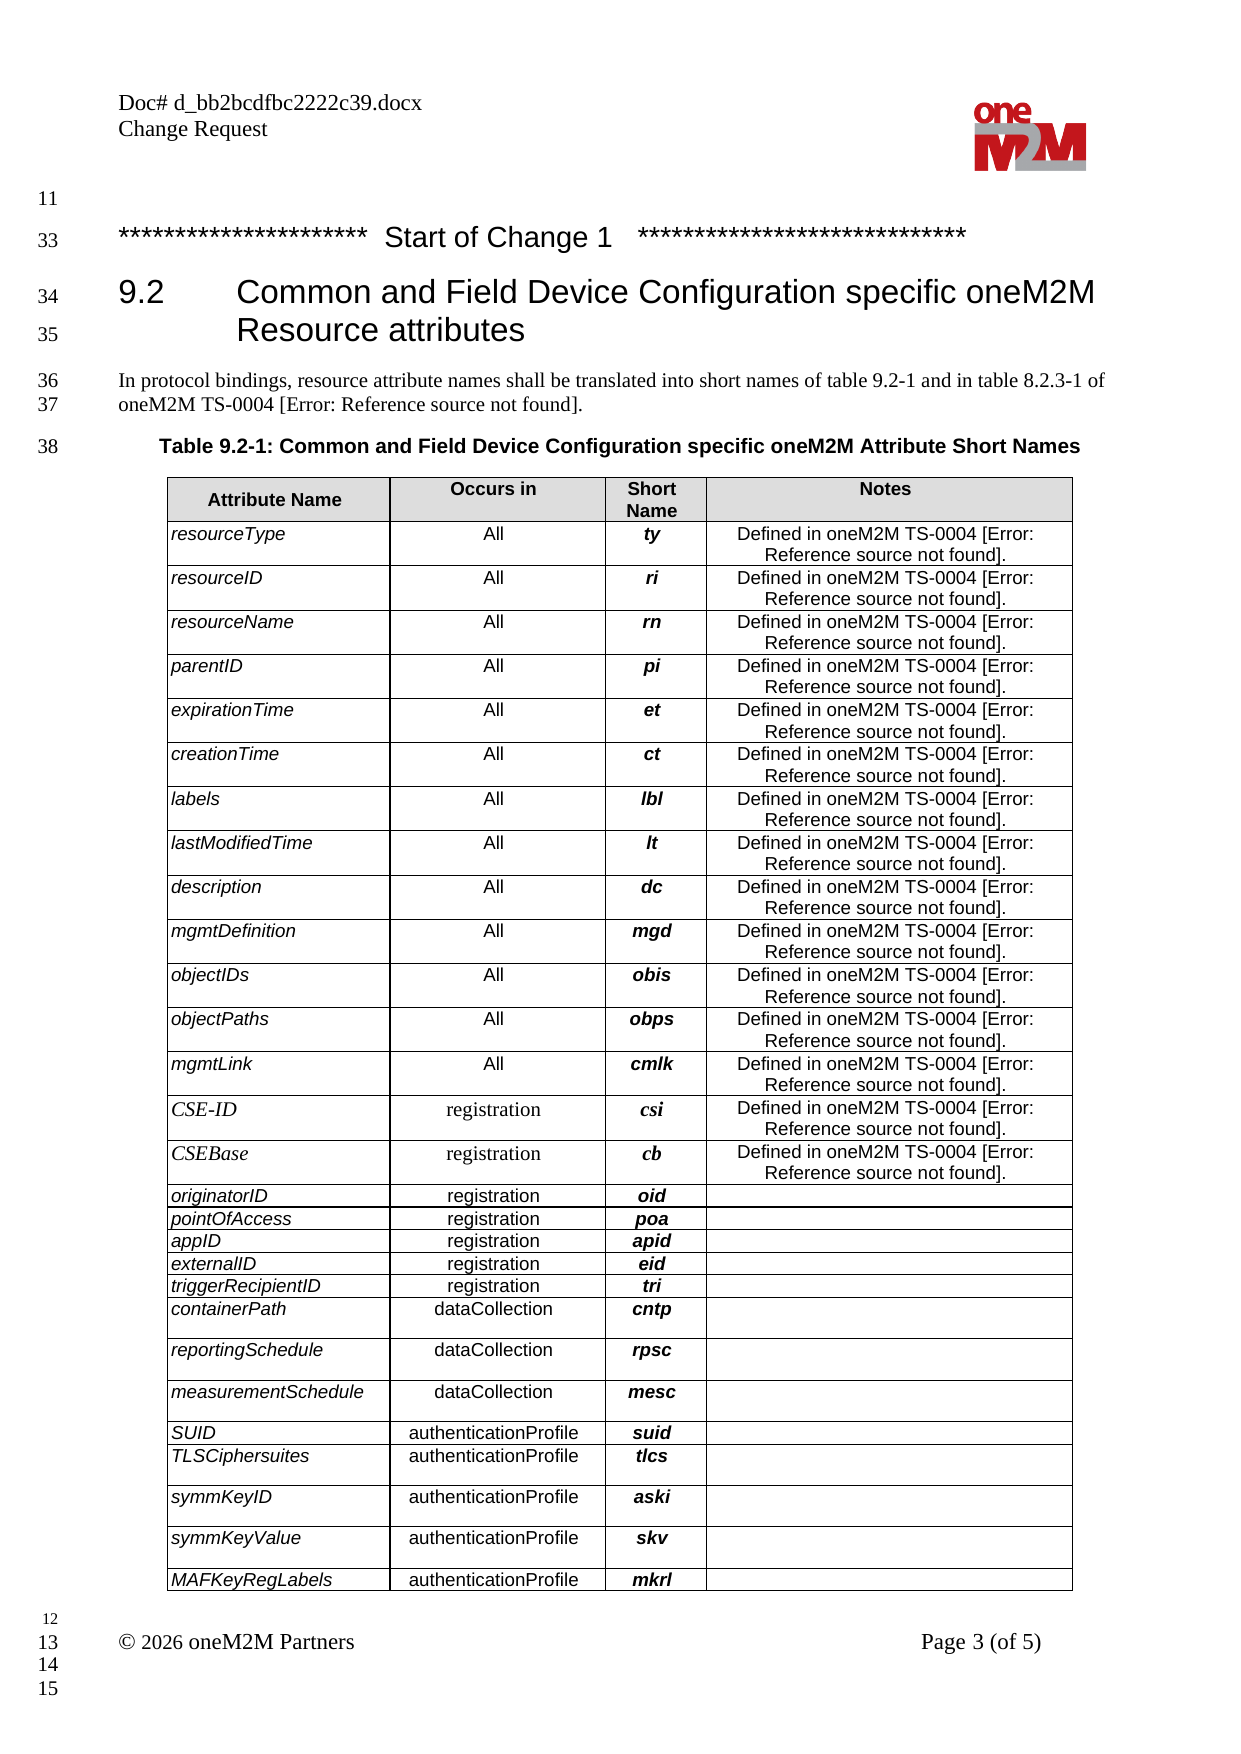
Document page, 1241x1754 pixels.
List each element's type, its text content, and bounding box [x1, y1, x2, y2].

table_cell registration [391, 1208, 605, 1229]
table_cell authenticationProfile [391, 1422, 605, 1443]
table_cell [707, 1422, 1072, 1443]
table_cell pi [606, 655, 706, 698]
table_cell csi [606, 1096, 706, 1139]
table_cell ty [606, 522, 706, 565]
table_cell creationTime [168, 743, 389, 786]
table_cell description [168, 876, 389, 919]
table_cell TLSCiphersuites [168, 1445, 389, 1485]
table_cell cb [606, 1141, 706, 1184]
table_cell resourceName [168, 611, 389, 654]
table_cell [707, 1253, 1072, 1274]
table_cell [707, 1185, 1072, 1206]
subtitle ********************** Start of Change 1 ***************************** [118, 219, 1122, 253]
table_cell objectPaths [168, 1008, 389, 1051]
table_cell pointOfAccess [168, 1208, 389, 1229]
table_cell rpsc [606, 1339, 706, 1379]
table_cell registration [391, 1275, 605, 1297]
table_cell registration [391, 1096, 605, 1139]
table_cell lbl [606, 787, 706, 830]
table_cell mkrl [606, 1569, 706, 1590]
table_cell labels [168, 787, 389, 830]
table_header Occurs in [391, 478, 605, 521]
table_cell authenticationProfile [391, 1569, 605, 1590]
table_cell eid [606, 1253, 706, 1274]
table_cell resourceID [168, 566, 389, 609]
table_cell et [606, 699, 706, 742]
table_cell parentID [168, 655, 389, 698]
table_cell symmKeyID [168, 1486, 389, 1526]
text Table 9.2-1: Common and Field Device Configuration specific oneM2M Attribute Short Names [118, 434, 1122, 458]
table_cell All [391, 743, 605, 786]
table_cell All [391, 787, 605, 830]
table_cell [707, 1339, 1072, 1379]
table_cell mgmtDefinition [168, 920, 389, 963]
table_cell All [391, 1008, 605, 1051]
table_cell authenticationProfile [391, 1486, 605, 1526]
table_cell [707, 1298, 1072, 1338]
table_cell suid [606, 1422, 706, 1443]
table_cell skv [606, 1527, 706, 1567]
table_cell authenticationProfile [391, 1527, 605, 1567]
table_cell poa [606, 1208, 706, 1229]
table_cell externalID [168, 1253, 389, 1274]
table_cell All [391, 611, 605, 654]
table_cell ri [606, 566, 706, 609]
table_cell All [391, 655, 605, 698]
table_cell lastModifiedTime [168, 831, 389, 874]
subtitle 9.2 Common and Field Device Configuration specific oneM2M Resource attributes [118, 272, 1122, 349]
table_cell lt [606, 831, 706, 874]
table_cell objectIDs [168, 964, 389, 1007]
table_cell All [391, 522, 605, 565]
table_cell reportingSchedule [168, 1339, 389, 1379]
table_cell MAFKeyRegLabels [168, 1569, 389, 1590]
table_cell symmKeyValue [168, 1527, 389, 1567]
table_cell [707, 1527, 1072, 1567]
table_cell All [391, 699, 605, 742]
table_cell [707, 1445, 1072, 1485]
table_cell dc [606, 876, 706, 919]
table_cell [707, 1486, 1072, 1526]
table_cell All [391, 831, 605, 874]
table_cell [707, 1230, 1072, 1252]
table_cell tri [606, 1275, 706, 1297]
table_cell registration [391, 1253, 605, 1274]
table_cell containerPath [168, 1298, 389, 1338]
table_header Short Name [606, 478, 706, 521]
table_cell SUID [168, 1422, 389, 1443]
table_cell cmlk [606, 1052, 706, 1095]
table_cell appID [168, 1230, 389, 1252]
table_cell cntp [606, 1298, 706, 1338]
table_cell mgmtLink [168, 1052, 389, 1095]
table_cell [707, 1569, 1072, 1590]
table_cell measurementSchedule [168, 1381, 389, 1421]
table_cell All [391, 1052, 605, 1095]
table_cell CSEBase [168, 1141, 389, 1184]
table_cell All [391, 876, 605, 919]
table_cell aski [606, 1486, 706, 1526]
table_cell [707, 1208, 1072, 1229]
table_cell All [391, 566, 605, 609]
table_cell mesc [606, 1381, 706, 1421]
table_cell triggerRecipientID [168, 1275, 389, 1297]
table_cell rn [606, 611, 706, 654]
table_cell [707, 1381, 1072, 1421]
table_cell oid [606, 1185, 706, 1206]
table_cell All [391, 964, 605, 1007]
table_cell CSE-ID [168, 1096, 389, 1139]
table_cell expirationTime [168, 699, 389, 742]
table_cell tlcs [606, 1445, 706, 1485]
table_cell obps [606, 1008, 706, 1051]
table_cell ct [606, 743, 706, 786]
table_cell dataCollection [391, 1381, 605, 1421]
table_cell [707, 1275, 1072, 1297]
table_cell registration [391, 1141, 605, 1184]
table_cell apid [606, 1230, 706, 1252]
table_header Attribute Name [168, 478, 389, 521]
table_cell registration [391, 1230, 605, 1252]
table_cell authenticationProfile [391, 1445, 605, 1485]
table_cell mgd [606, 920, 706, 963]
table_cell registration [391, 1185, 605, 1206]
table_cell resourceType [168, 522, 389, 565]
picture [960, 88, 1100, 186]
table_cell originatorID [168, 1185, 389, 1206]
table_cell obis [606, 964, 706, 1007]
table_cell dataCollection [391, 1339, 605, 1379]
table_header Notes [707, 478, 1072, 521]
table_cell All [391, 920, 605, 963]
table_cell dataCollection [391, 1298, 605, 1338]
